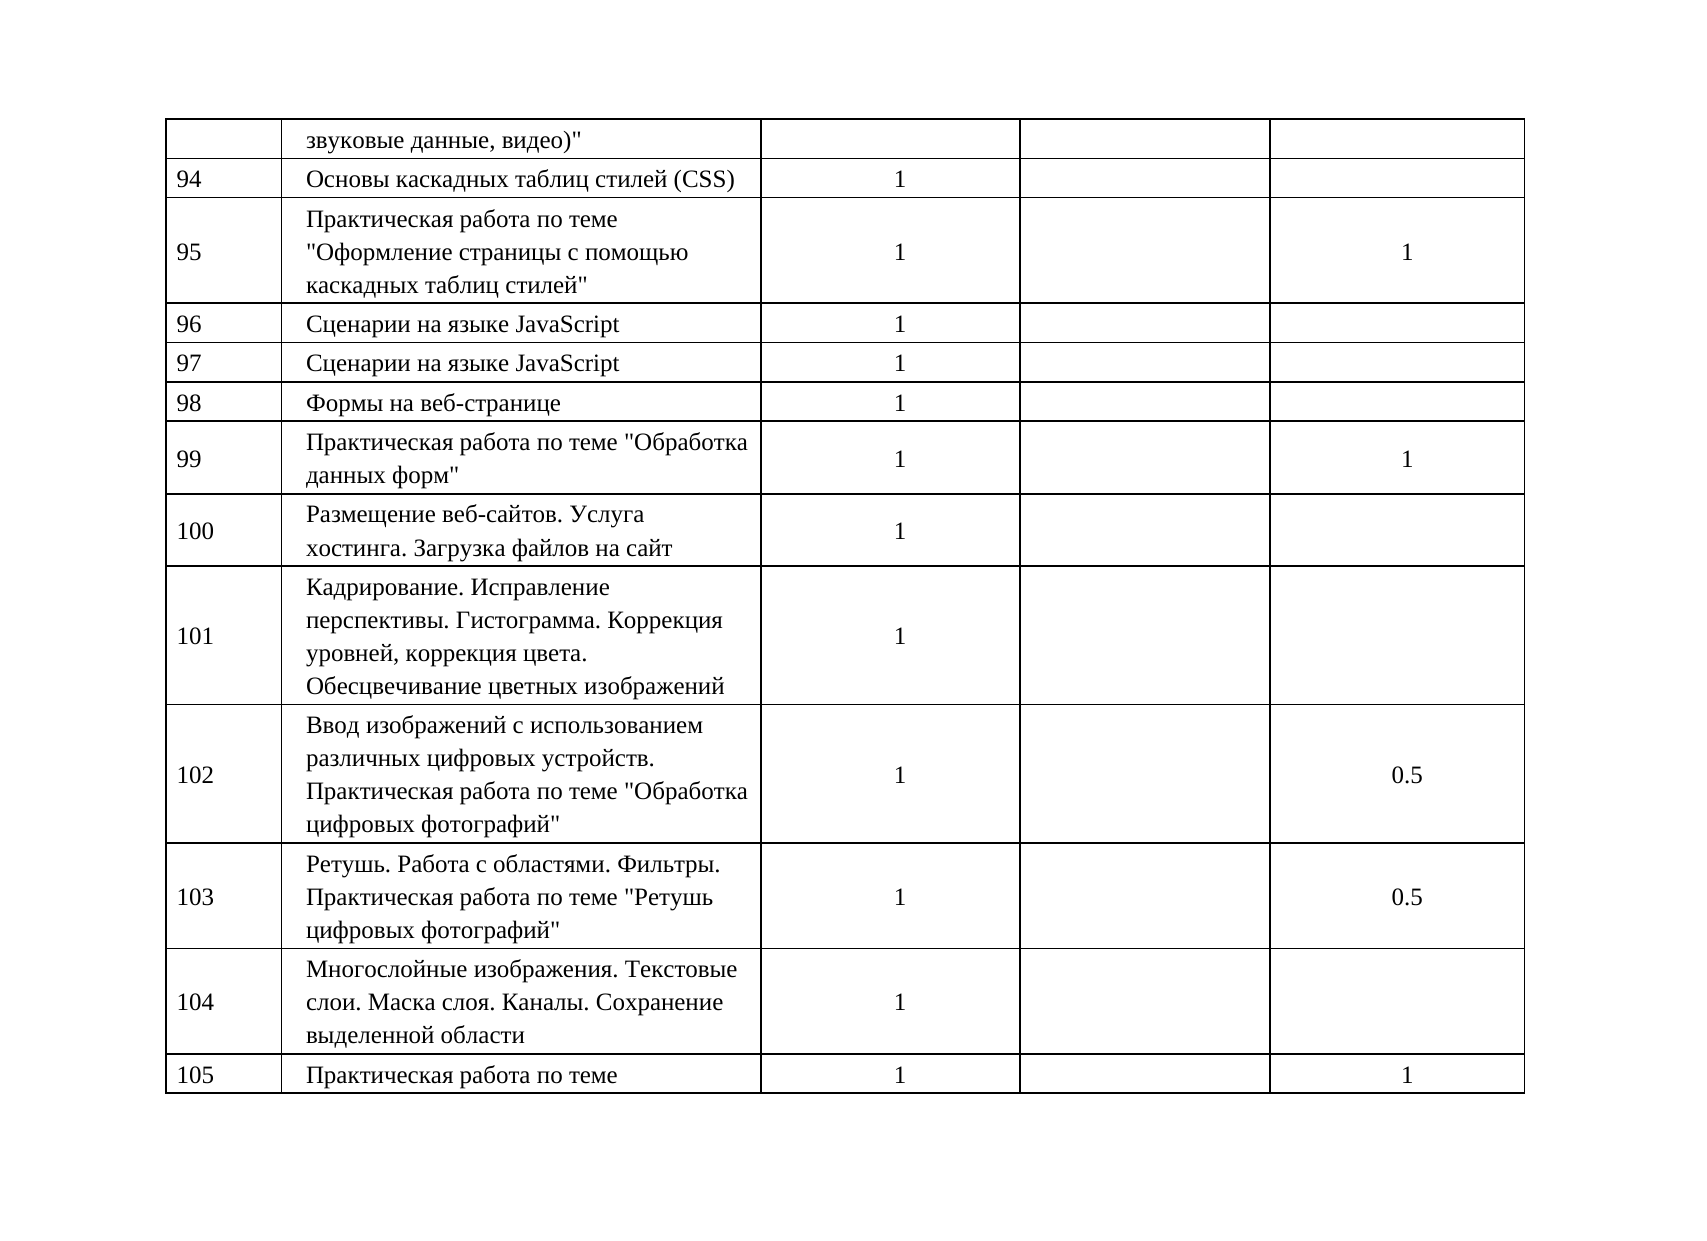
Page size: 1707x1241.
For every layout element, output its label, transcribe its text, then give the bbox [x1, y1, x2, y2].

table_cell [1021, 1055, 1269, 1092]
table_cell 1 [762, 343, 1019, 381]
table_cell 1 [762, 120, 1019, 157]
table_cell 1 [1271, 120, 1524, 157]
table_cell 96 [167, 304, 281, 342]
table_cell 1 [762, 949, 1019, 1053]
table_cell 94 [167, 159, 281, 197]
table_cell 103 [167, 844, 281, 947]
table_cell Практическая работа по теме "Оформление страницы с помощью каскадных таблиц стилей" [282, 198, 760, 302]
table_cell 1 [1271, 422, 1524, 493]
table_cell Сценарии на языке JavaScript [282, 343, 760, 381]
table_cell 1 [762, 705, 1019, 842]
table_cell [1021, 383, 1269, 420]
table_cell [1271, 567, 1524, 704]
table_cell [1021, 120, 1269, 157]
table_cell 102 [167, 705, 281, 842]
table_cell [1021, 844, 1269, 947]
table_cell 1 [762, 844, 1019, 947]
table_cell 97 [167, 343, 281, 381]
table_cell [1021, 343, 1269, 381]
table_cell [1271, 949, 1524, 1053]
table_cell [1021, 422, 1269, 493]
table_cell 101 [167, 567, 281, 704]
table_cell 100 [167, 495, 281, 565]
table_cell 1 [1271, 1055, 1524, 1092]
table_cell [1271, 495, 1524, 565]
table_cell 95 [167, 198, 281, 302]
table_cell Основы каскадных таблиц стилей (CSS) [282, 159, 760, 197]
table_cell Размещение веб-сайтов. Услуга хостинга. Загрузка файлов на сайт [282, 495, 760, 565]
table_cell 1 [762, 567, 1019, 704]
table_cell 1 [762, 495, 1019, 565]
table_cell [282, 1055, 760, 1092]
table_cell 1 [762, 159, 1019, 197]
table_cell 1 [762, 383, 1019, 420]
table_cell 98 [167, 383, 281, 420]
table_cell [1271, 159, 1524, 197]
table_cell [1021, 949, 1269, 1053]
table_cell Ретушь. Работа с областями. Фильтры. Практическая работа по теме "Ретушь цифровых фотографий" [282, 844, 760, 947]
table_cell [1271, 383, 1524, 420]
table_cell 1 [762, 198, 1019, 302]
table_cell [1021, 198, 1269, 302]
table_cell [1271, 343, 1524, 381]
table_cell 0.5 [1271, 705, 1524, 842]
table_cell [1021, 159, 1269, 197]
table_cell 104 [167, 949, 281, 1053]
table_cell 1 [1271, 198, 1524, 302]
table_cell 0.5 [1271, 844, 1524, 947]
table_cell Кадрирование. Исправление перспективы. Гистограмма. Коррекция уровней, коррекция цвета. Обесцвечивание цветных изображений [282, 567, 760, 704]
table_cell 99 [167, 422, 281, 493]
table_cell [1021, 495, 1269, 565]
table_cell 105 [167, 1055, 281, 1092]
table_cell Формы на веб-странице [282, 383, 760, 420]
table_cell 1 [762, 304, 1019, 342]
table_cell 1 [762, 1055, 1019, 1092]
table_cell [1021, 567, 1269, 704]
table_cell Сценарии на языке JavaScript [282, 304, 760, 342]
table_cell Многослойные изображения. Текстовые слои. Маска слоя. Каналы. Сохранение выделенной области [282, 949, 760, 1053]
table_cell Практическая работа по теме "Обработка данных форм" [282, 422, 760, 493]
table_cell [1021, 304, 1269, 342]
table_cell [282, 120, 760, 157]
table_cell 1 [762, 422, 1019, 493]
table_cell Ввод изображений с использованием различных цифровых устройств. Практическая работа по теме "Обработка цифровых фотографий" [282, 705, 760, 842]
table_cell [1271, 304, 1524, 342]
table_cell 93 [167, 120, 281, 157]
table_cell [1021, 705, 1269, 842]
